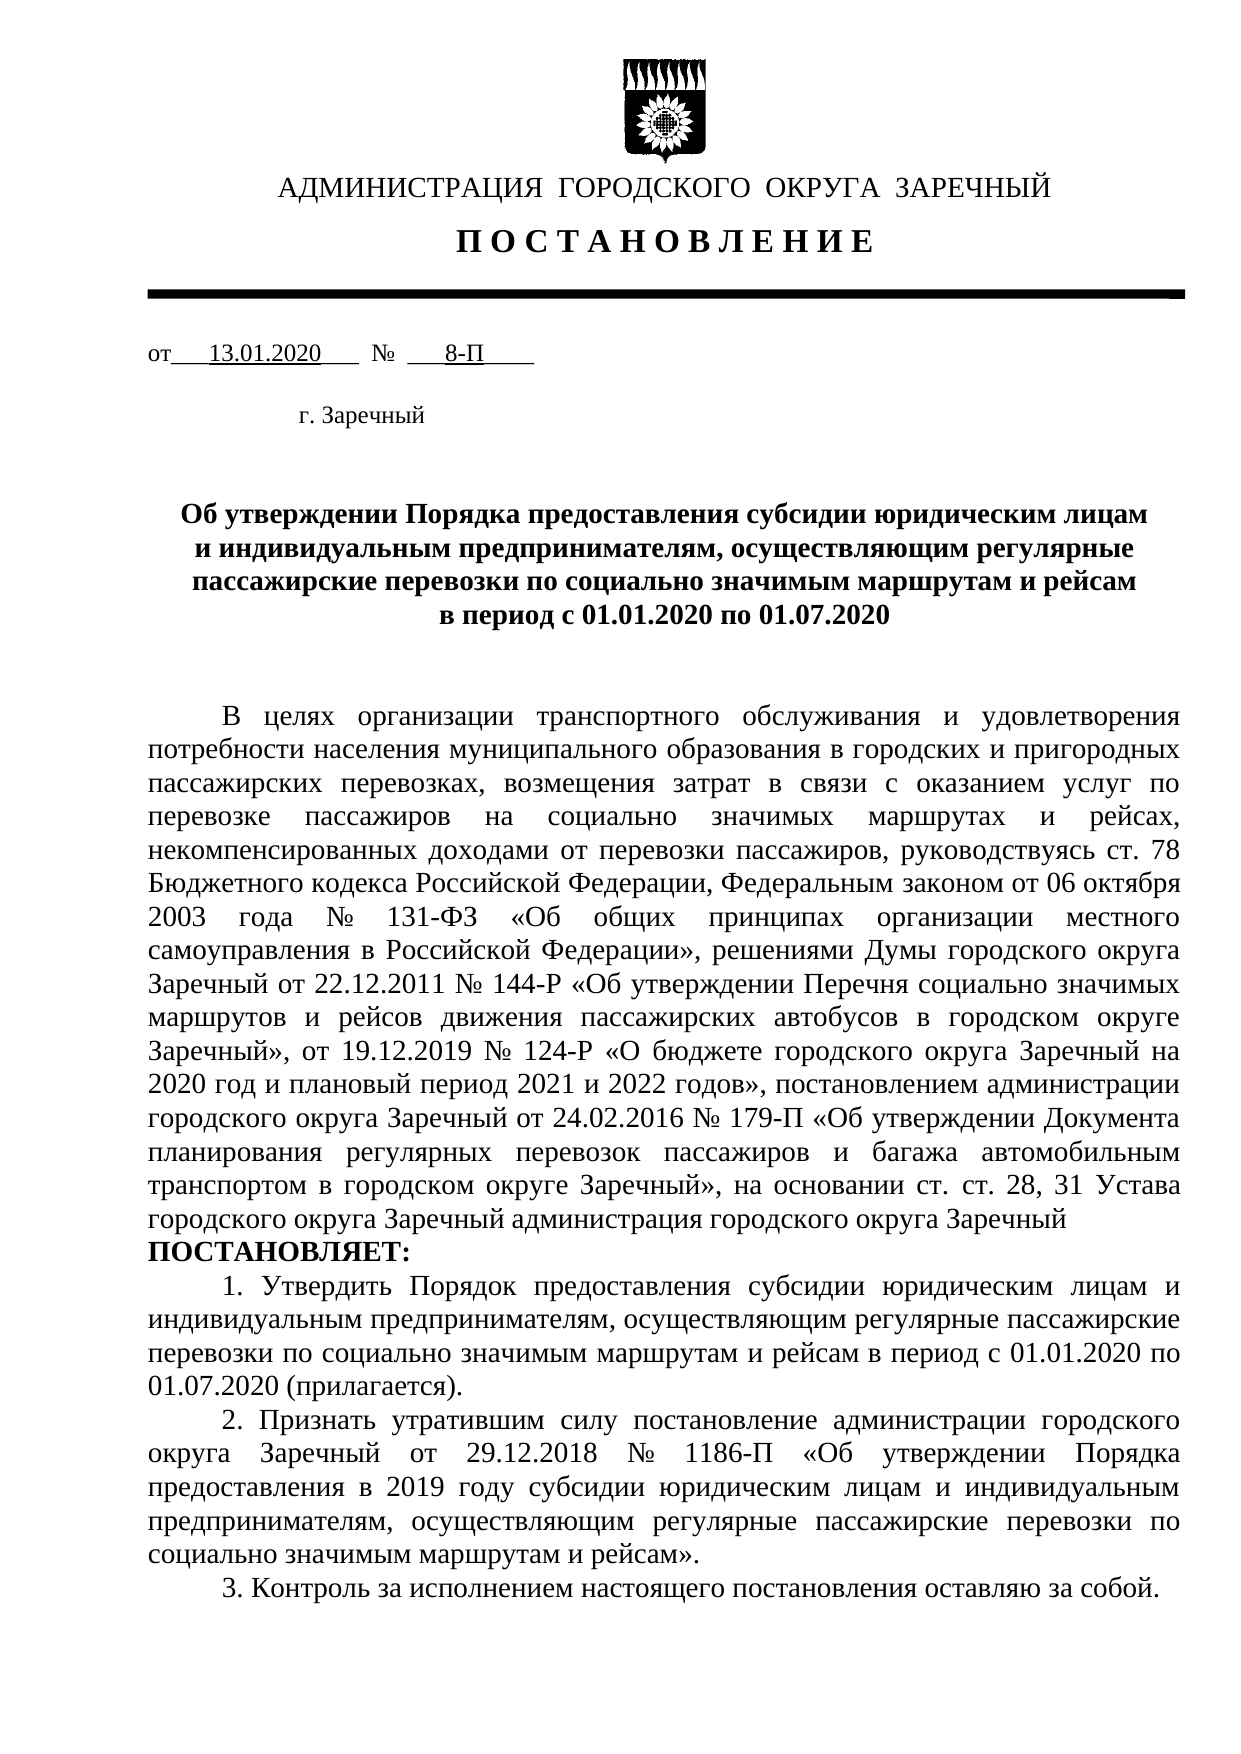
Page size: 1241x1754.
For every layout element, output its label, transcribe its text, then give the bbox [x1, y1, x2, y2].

text п о с т а н о в л е н и е [148, 221, 1181, 259]
text 1. Утвердить Порядок предоставления субсидии юридическим лицам и индивидуальным предпринимателям, осуществляющим регулярные пассажирские перевозки по социально значимым маршрутам и рейсам в период с 01.01.2020 по 01.07.2020 (прилагается). [148, 1268, 1181, 1402]
text 2. Признать утратившим силу постановление администрации городского округа Заречный от 29.12.2018 № 1186-П «Об утверждении Порядка предоставления в 2019 году субсидии юридическим лицам и индивидуальным предпринимателям, осуществляющим регулярные пассажирские перевозки по социально значимым маршрутам и рейсам». [148, 1402, 1181, 1570]
text в период с 01.01.2020 по 01.07.2020 [148, 597, 1181, 631]
text Об утверждении Порядка предоставления субсидии юридическим лицам [148, 496, 1181, 530]
text от___13.01.2020___ № ___8-П____ [148, 338, 1181, 367]
text г. Заречный [148, 401, 576, 429]
text администрация Городского округа Заречный [148, 171, 1181, 204]
text 3. Контроль за исполнением настоящего постановления оставляю за собой. [148, 1570, 1181, 1603]
text и индивидуальным предпринимателям, осуществляющим регулярные пассажирские перевозки по социально значимым маршрутам и рейсам [148, 530, 1181, 597]
text ПОСТАНОВЛЯЕТ: [148, 1234, 1181, 1268]
text В целях организации транспортного обслуживания и удовлетворения потребности населения муниципального образования в городских и пригородных пассажирских перевозках, возмещения затрат в связи с оказанием услуг по перевозке пассажиров на социально значимых маршрутах и рейсах, некомпенсированных доходами от перевозки пассажиров, руководствуясь ст. 78 Бюджетного кодекса Российской Федерации, Федеральным законом от 06 октября 2003 года № 131-ФЗ «Об общих принципах организации местного самоуправления в Российской Федерации», решениями Думы городского округа Заречный от 22.12.2011 № 144-Р «Об утверждении Перечня социально значимых маршрутов и рейсов движения пассажирских автобусов в городском округе Заречный», от 19.12.2019 № 124-Р «О бюджете городского округа Заречный на 2020 год и плановый период 2021 и 2022 годов», постановлением администрации городского округа Заречный от 24.02.2016 № 179-П «Об утверждении Документа планирования регулярных перевозок пассажиров и багажа автомобильным транспортом в городском округе Заречный», на основании ст. ст. 28, 31 Устава городского округа Заречный администрация городского округа Заречный [148, 698, 1181, 1234]
